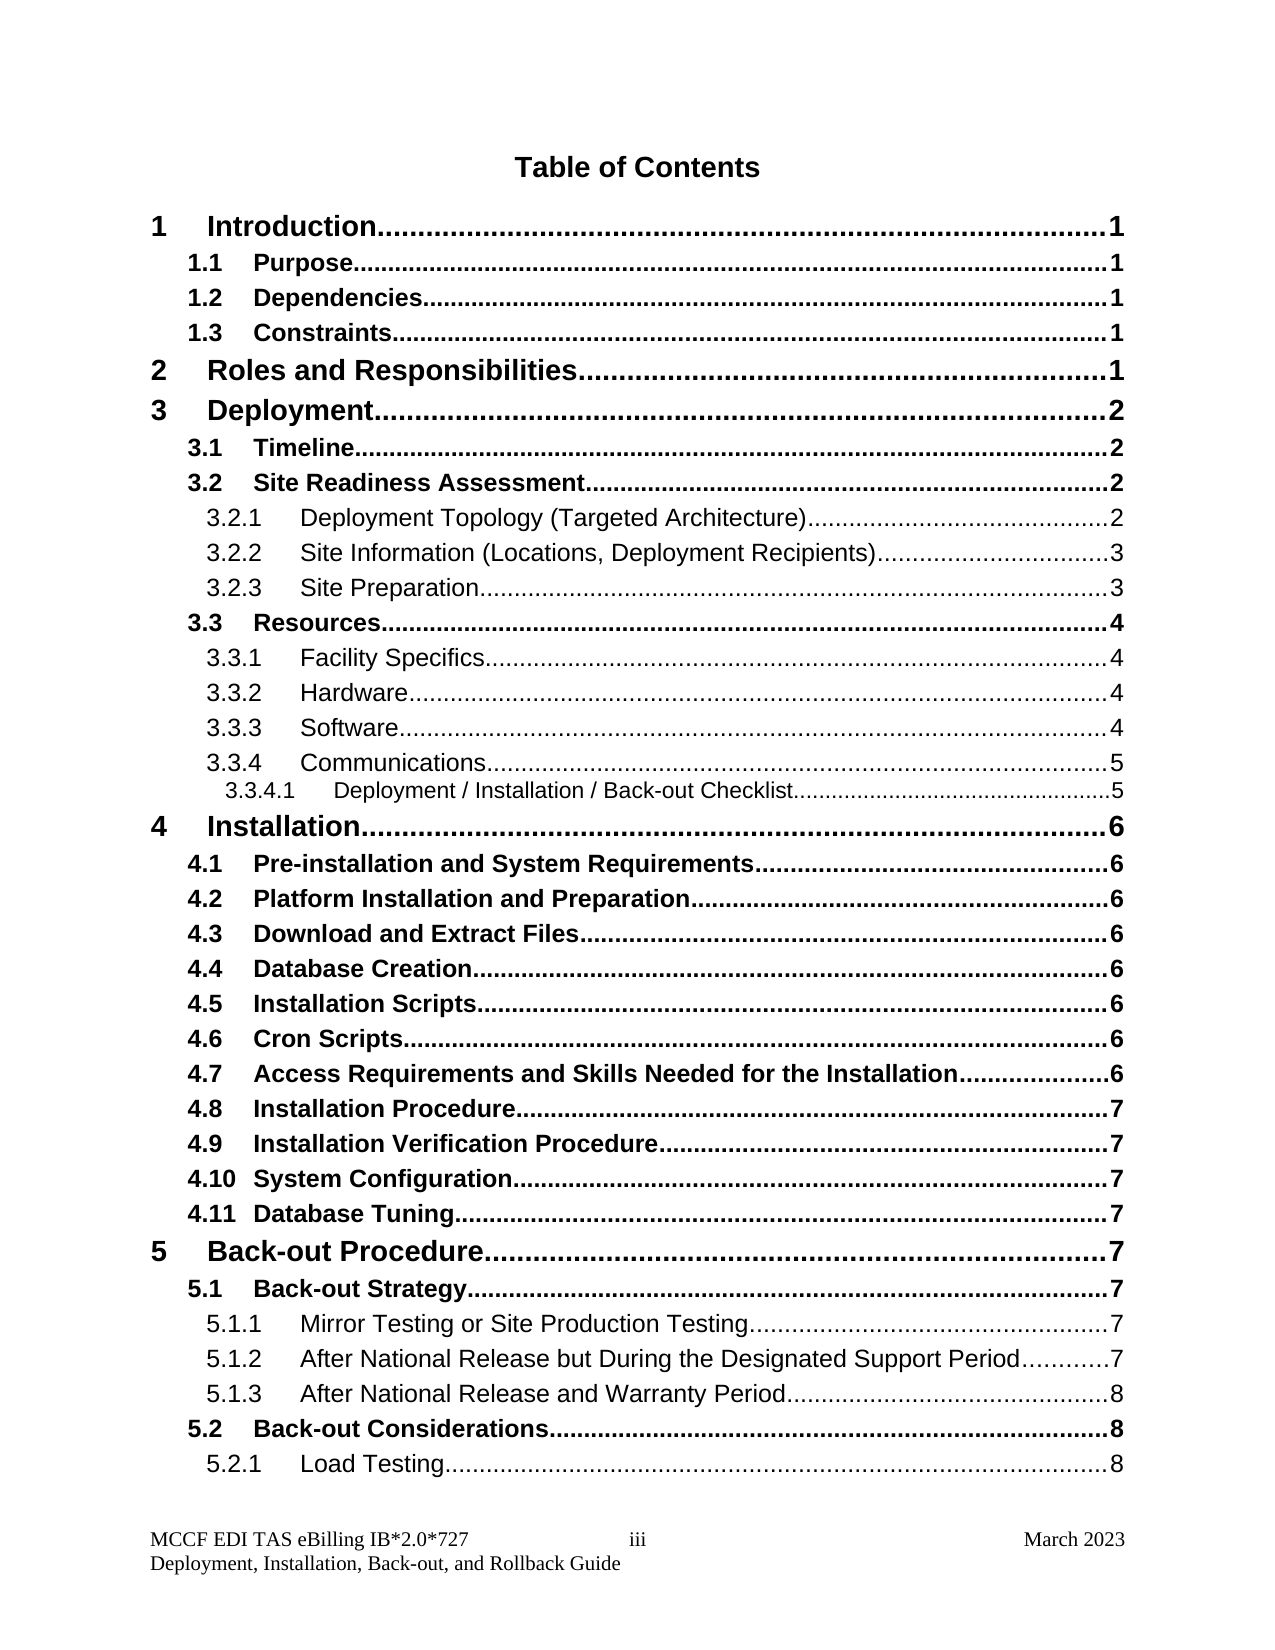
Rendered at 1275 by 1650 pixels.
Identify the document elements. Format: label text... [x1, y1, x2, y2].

text 5 Back-out Procedure 7 [150, 1234, 1125, 1268]
text 3.3 Resources 4 [187, 608, 1125, 637]
text 3.3.2 Hardware 4 [206, 678, 1125, 707]
text 4.10 System Configuration 7 [187, 1164, 1125, 1193]
text 3.3.3 Software 4 [206, 713, 1125, 742]
text 1 Introduction 1 [150, 208, 1125, 242]
text 4.6 Cron Scripts 6 [187, 1024, 1125, 1053]
text 4.1 Pre-installation and System Requirements 6 [187, 849, 1125, 878]
text 5.2 Back-out Considerations 8 [187, 1414, 1125, 1443]
text 3.2.3 Site Preparation 3 [206, 573, 1125, 602]
text 4.9 Installation Verification Procedure 7 [187, 1129, 1125, 1158]
text 3.3.4.1 Deployment / Installation / Back-out Checklist 5 [225, 777, 1125, 803]
text 3 Deployment 2 [150, 393, 1125, 427]
text 3.2.2 Site Information (Locations, Deployment Recipients) 3 [206, 538, 1125, 567]
text 4.5 Installation Scripts 6 [187, 989, 1125, 1018]
text 4.7 Access Requirements and Skills Needed for the Installation 6 [187, 1059, 1125, 1088]
text 4.8 Installation Procedure 7 [187, 1094, 1125, 1123]
text 1.1 Purpose 1 [187, 248, 1125, 277]
text 2 Roles and Responsibilities 1 [150, 353, 1125, 387]
text 4.3 Download and Extract Files 6 [187, 919, 1125, 948]
text 3.3.4 Communications 5 [206, 748, 1125, 777]
text 5.1 Back-out Strategy 7 [187, 1274, 1125, 1303]
text 4 Installation 6 [150, 809, 1125, 843]
text 5.1.1 Mirror Testing or Site Production Testing 7 [206, 1309, 1125, 1338]
text 5.1.3 After National Release and Warranty Period 8 [206, 1379, 1125, 1408]
text 4.11 Database Tuning 7 [187, 1199, 1125, 1228]
text 3.1 Timeline 2 [187, 433, 1125, 462]
title Table of Contents [150, 150, 1125, 183]
text 5.2.1 Load Testing 8 [206, 1449, 1125, 1478]
text 3.2.1 Deployment Topology (Targeted Architecture) 2 [206, 503, 1125, 532]
text 4.4 Database Creation 6 [187, 954, 1125, 983]
text 3.3.1 Facility Specifics 4 [206, 643, 1125, 672]
text 5.1.2 After National Release but During the Designated Support Period 7 [206, 1344, 1125, 1373]
text 1.2 Dependencies 1 [187, 283, 1125, 312]
text 4.2 Platform Installation and Preparation 6 [187, 884, 1125, 913]
text 3.2 Site Readiness Assessment 2 [187, 468, 1125, 497]
text 1.3 Constraints 1 [187, 318, 1125, 347]
